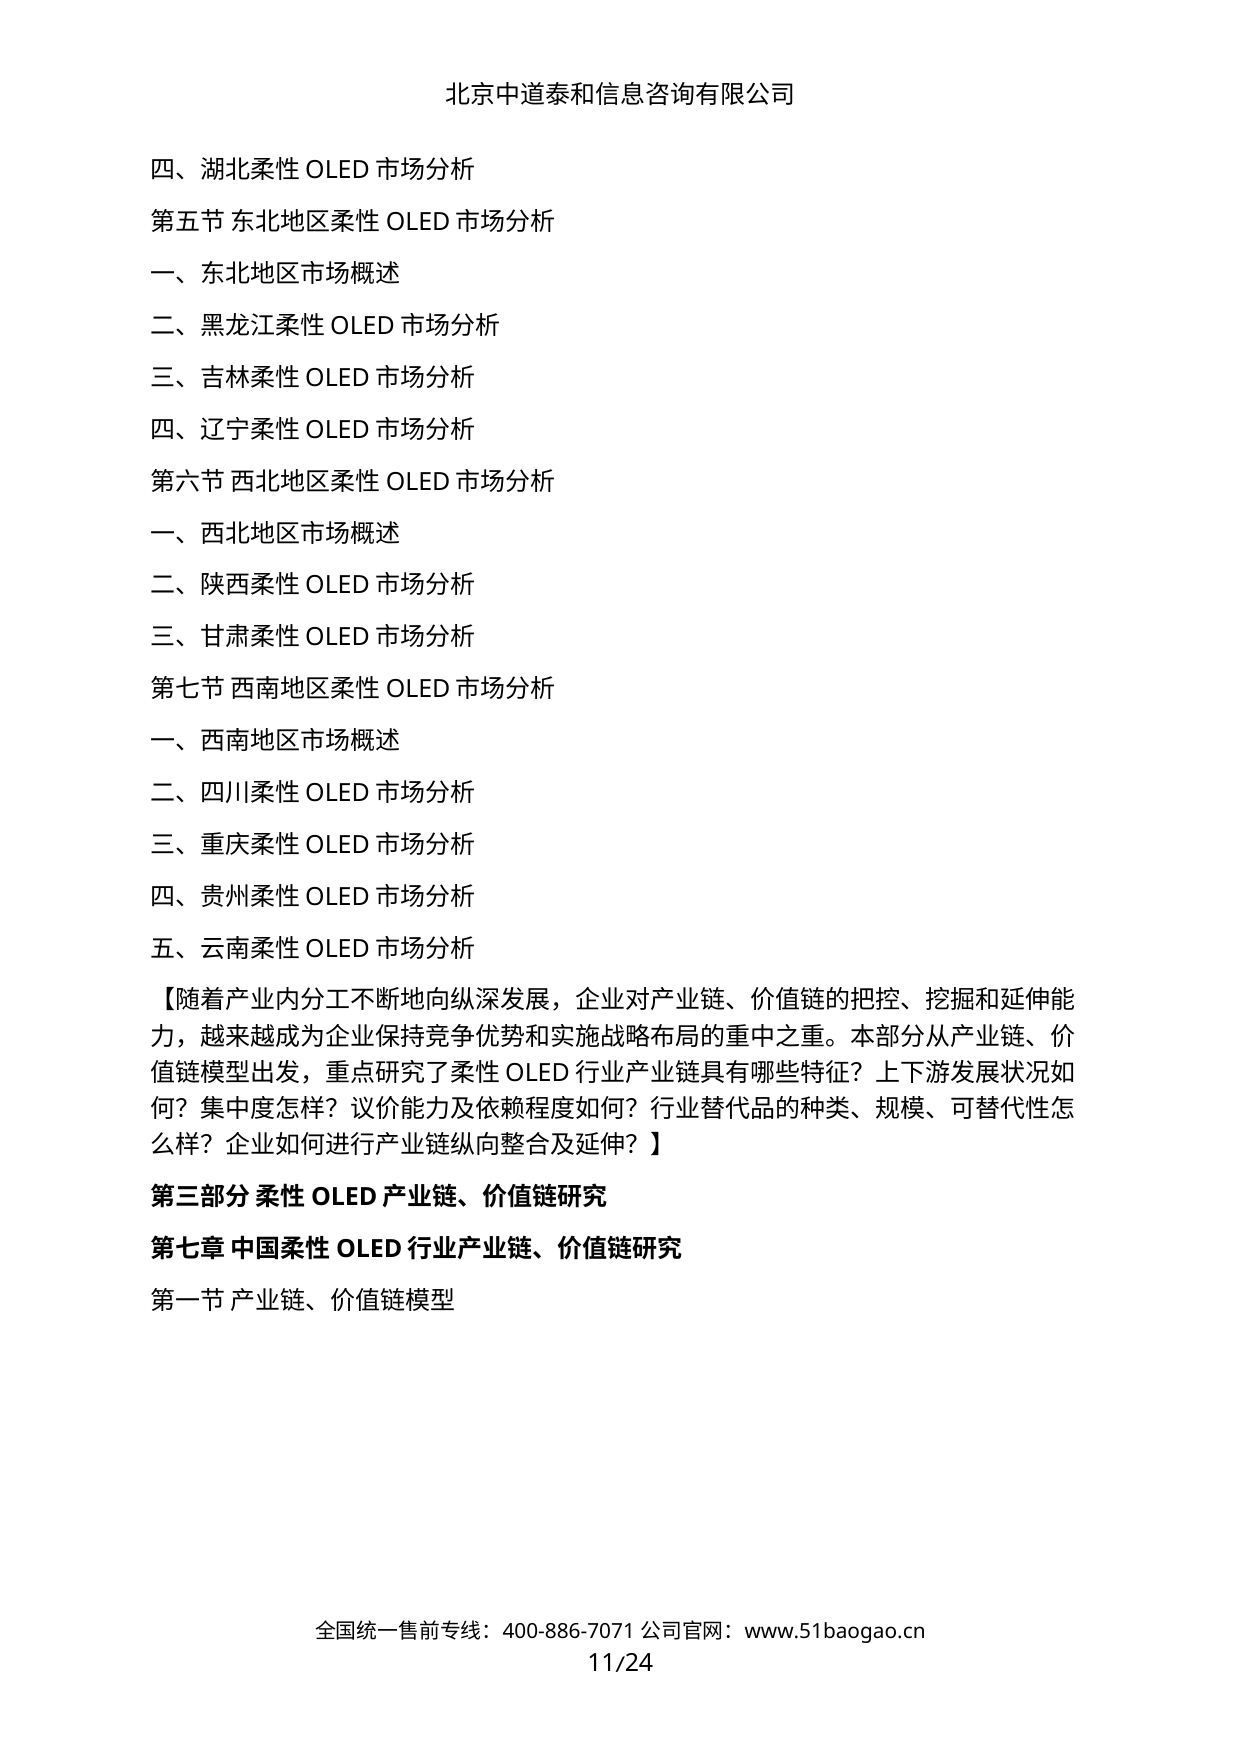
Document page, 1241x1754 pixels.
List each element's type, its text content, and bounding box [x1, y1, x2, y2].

text 一、东北地区市场概述 [150, 254, 1090, 290]
text 四、辽宁柔性OLED市场分析 [150, 409, 1090, 446]
text 二、黑龙江柔性OLED市场分析 [150, 306, 1090, 342]
text 第六节 西北地区柔性OLED市场分析 [150, 461, 1090, 497]
text 第三部分 柔性OLED产业链、价值链研究 [150, 1177, 1090, 1213]
text 二、陕西柔性OLED市场分析 [150, 565, 1090, 601]
text 第一节 产业链、价值链模型 [150, 1281, 1090, 1317]
text 第七节 西南地区柔性OLED市场分析 [150, 669, 1090, 705]
text 【随着产业内分工不断地向纵深发展，企业对产业链、价值链的把控、挖掘和延伸能力，越来越成为企业保持竞争优势和实施战略布局的重中之重。本部分从产业链、价值链模型出发，重点研究了柔性OLED行业产业链具有哪些特征？上下游发展状况如何？集中度怎样？议价能力及依赖程度如何？行业替代品的种类、规模、可替代性怎么样？企业如何进行产业链纵向整合及延伸？】 [150, 980, 1090, 1161]
text 三、吉林柔性OLED市场分析 [150, 357, 1090, 394]
text 五、云南柔性OLED市场分析 [150, 928, 1090, 964]
text 第五节 东北地区柔性OLED市场分析 [150, 202, 1090, 238]
text 一、西北地区市场概述 [150, 513, 1090, 549]
text 四、湖北柔性OLED市场分析 [150, 150, 1090, 186]
text 三、重庆柔性OLED市场分析 [150, 824, 1090, 861]
text 二、四川柔性OLED市场分析 [150, 772, 1090, 809]
text 一、西南地区市场概述 [150, 721, 1090, 757]
text 第七章 中国柔性OLED行业产业链、价值链研究 [150, 1229, 1090, 1265]
text 三、甘肃柔性OLED市场分析 [150, 617, 1090, 653]
text 四、贵州柔性OLED市场分析 [150, 876, 1090, 912]
